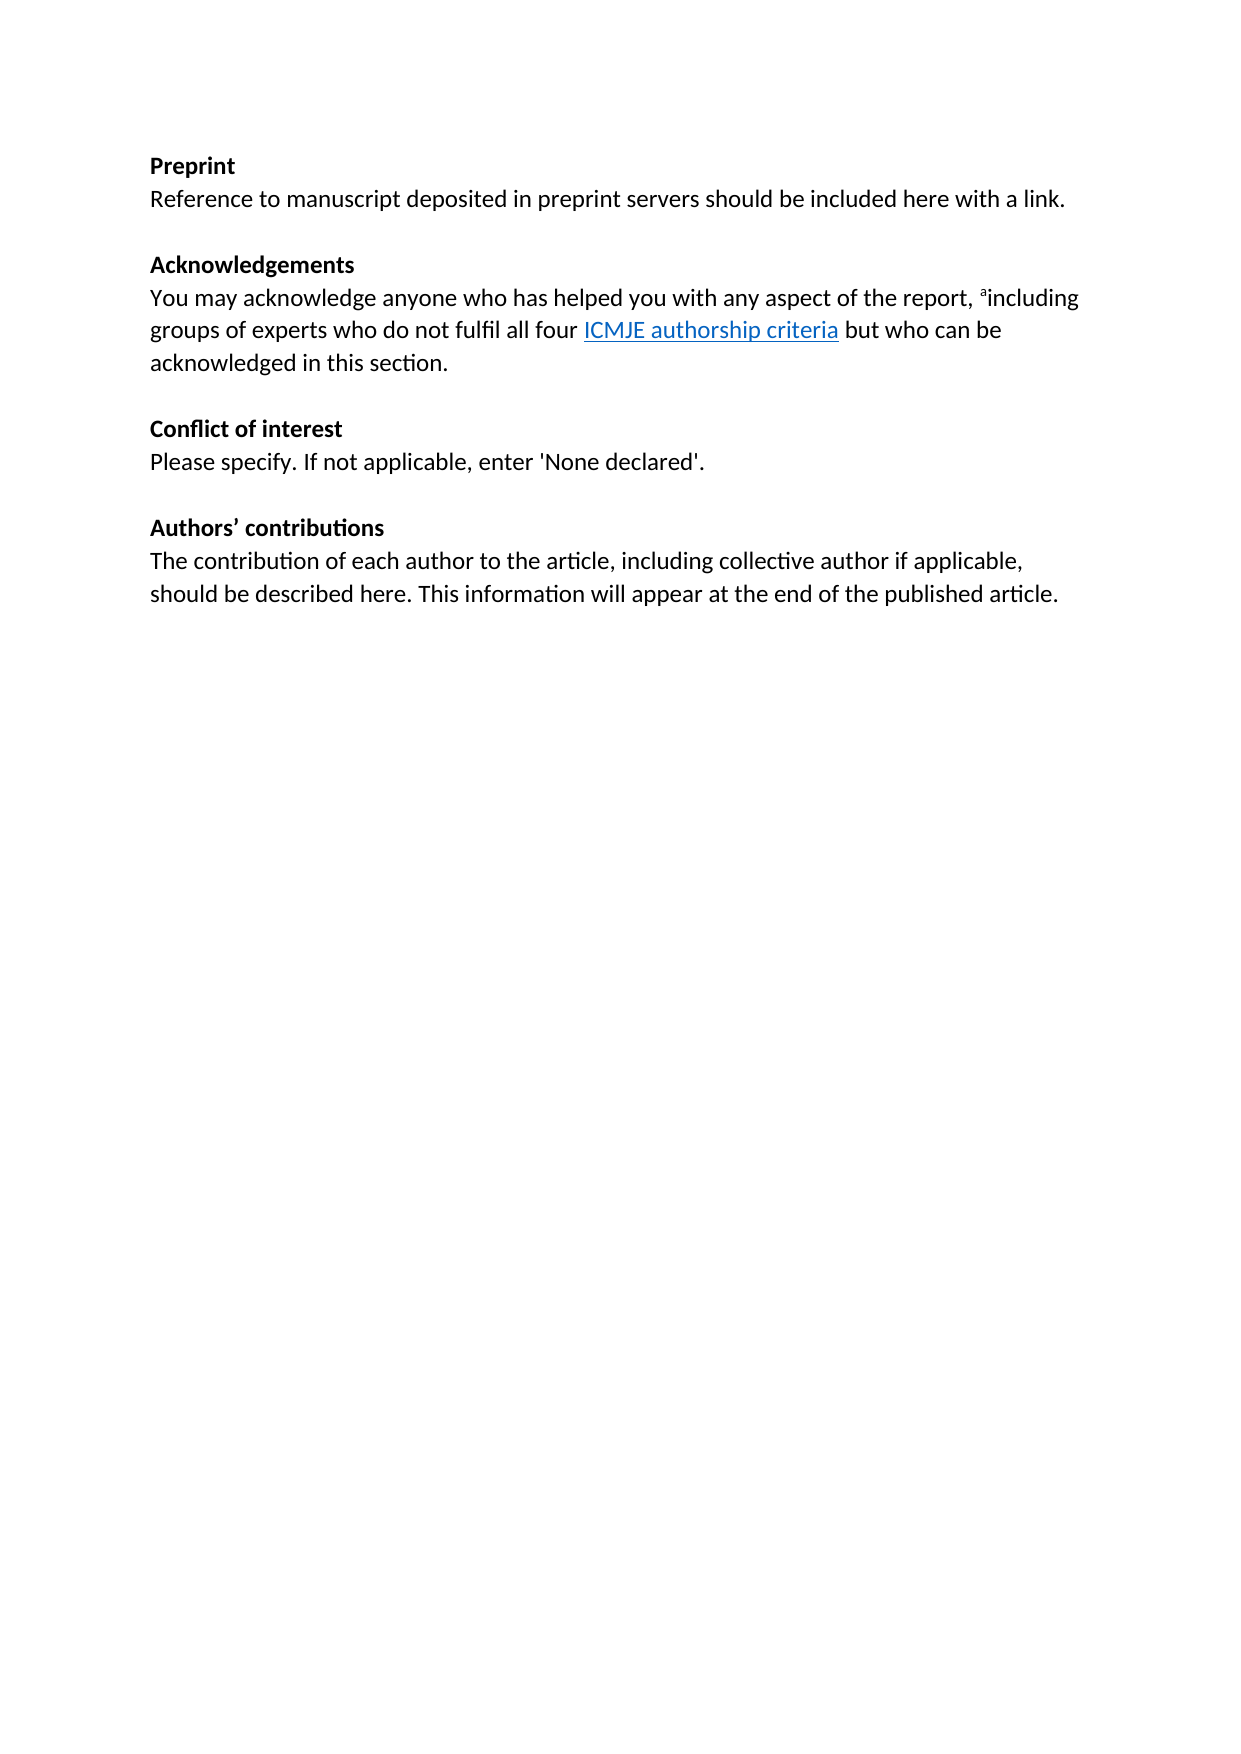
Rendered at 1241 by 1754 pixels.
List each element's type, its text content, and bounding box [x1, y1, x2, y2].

text The contribution of each author to the article, including collective author if applicable, should be described here. This information will appear at the end of the published article. [150, 545, 1090, 608]
text Authors’ contributions [150, 512, 1090, 543]
text Preprint [150, 150, 1090, 181]
text Acknowledgements [150, 249, 1090, 279]
text You may acknowledge anyone who has helped you with any aspect of the report, aincluding groups of experts who do not fulfil all four ICMJE authorship criteria but who can be acknowledged in this section. [150, 282, 1090, 378]
text Please specify. If not applicable, enter 'None declared'. [150, 446, 1090, 477]
text Conflict of interest [150, 413, 1090, 444]
text Reference to manuscript deposited in preprint servers should be included here with a link. [150, 183, 1090, 213]
